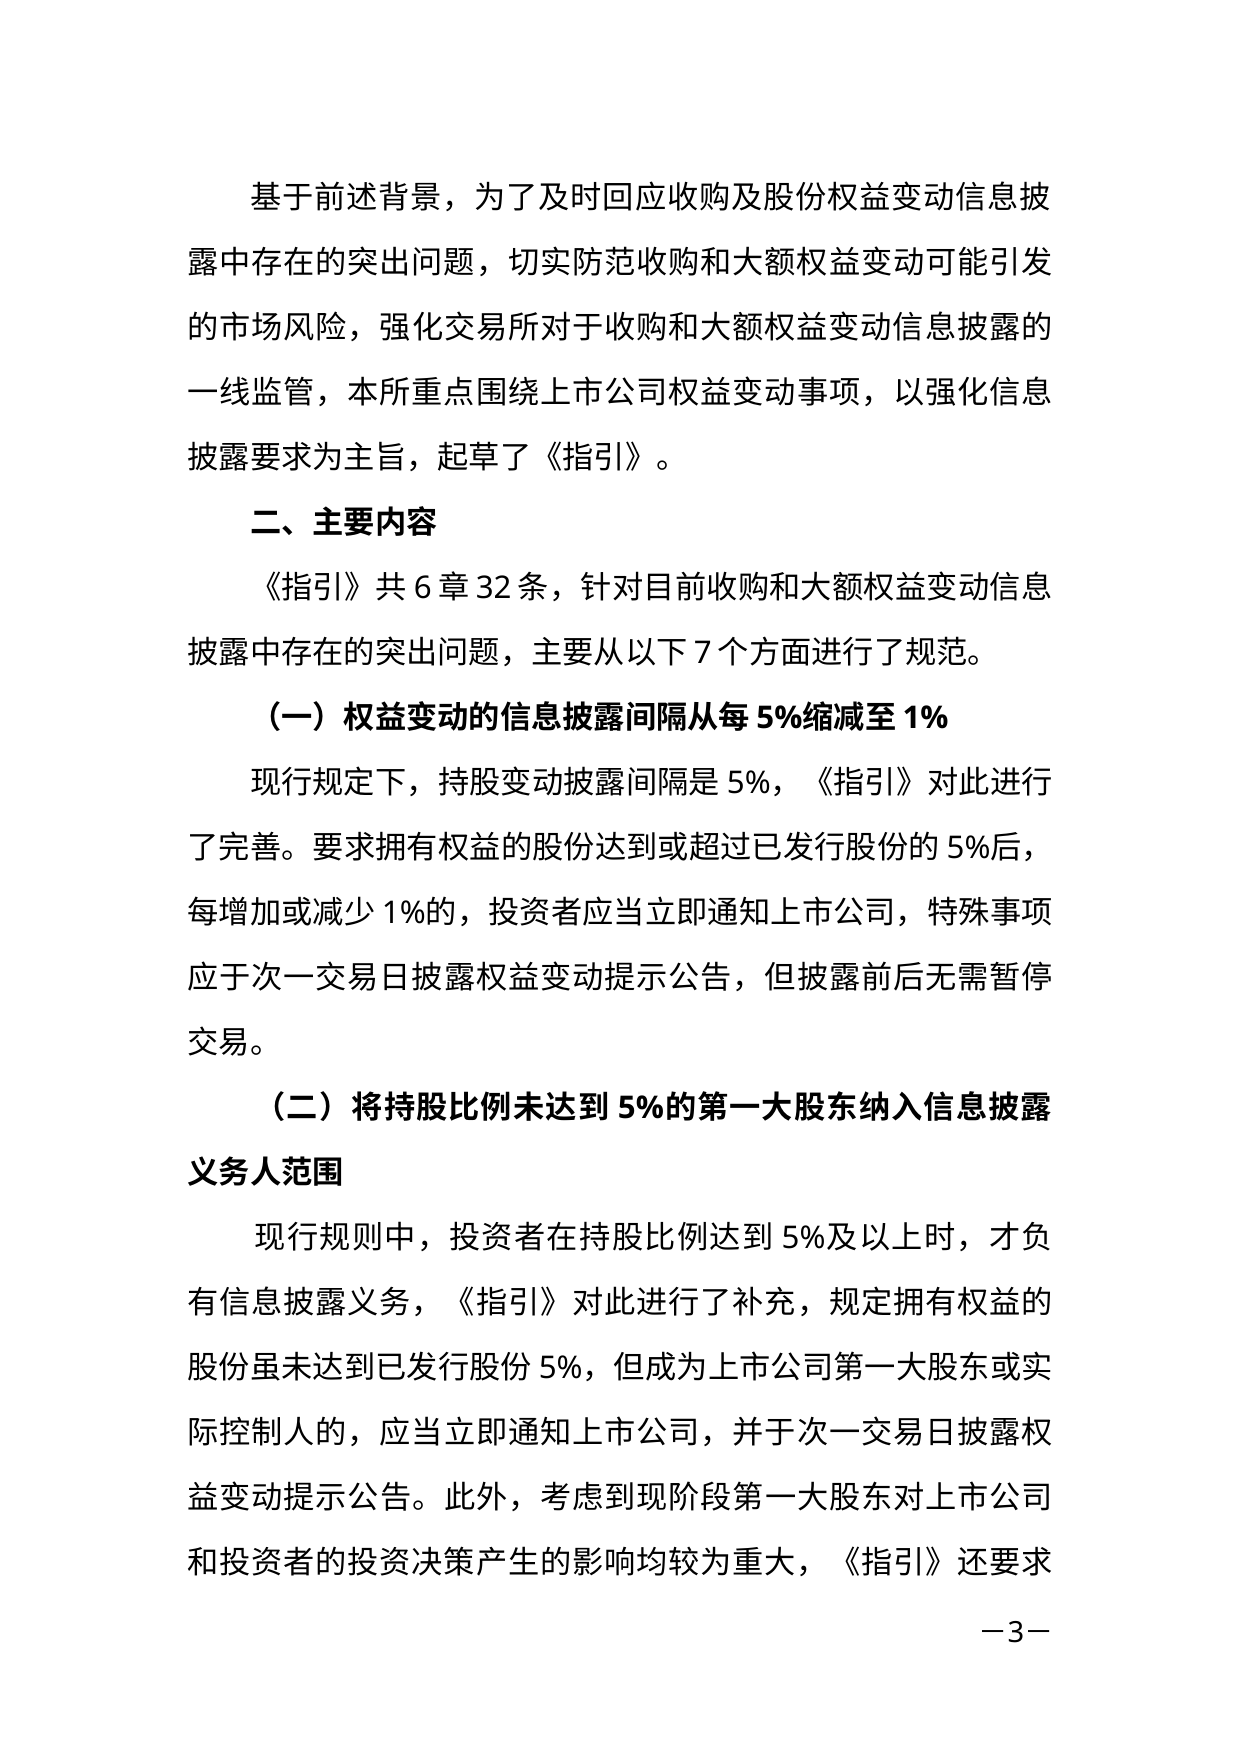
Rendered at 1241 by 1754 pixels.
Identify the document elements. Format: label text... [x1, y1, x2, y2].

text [187, 1202, 1053, 1592]
text 二、主要内容 [187, 487, 1053, 552]
text 基于前述背景，为了及时回应收购及股份权益变动信息披露中存在的突出问题，切实防范收购和大额权益变动可能引发的市场风险，强化交易所对于收购和大额权益变动信息披露的一线监管，本所重点围绕上市公司权益变动事项，以强化信息披露要求为主旨，起草了《指引》。 [187, 162, 1053, 487]
text （一）权益变动的信息披露间隔从每5%缩减至1% [187, 682, 1053, 747]
text 现行规定下，持股变动披露间隔是5%，《指引》对此进行了完善。要求拥有权益的股份达到或超过已发行股份的5%后，每增加或减少1%的，投资者应当立即通知上市公司，特殊事项应于次一交易日披露权益变动提示公告，但披露前后无需暂停交易。 [187, 747, 1053, 1072]
text 《指引》共6章32条，针对目前收购和大额权益变动信息披露中存在的突出问题，主要从以下7个方面进行了规范。 [187, 552, 1053, 682]
text （二）将持股比例未达到5%的第一大股东纳入信息披露义务人范围 [187, 1072, 1053, 1202]
